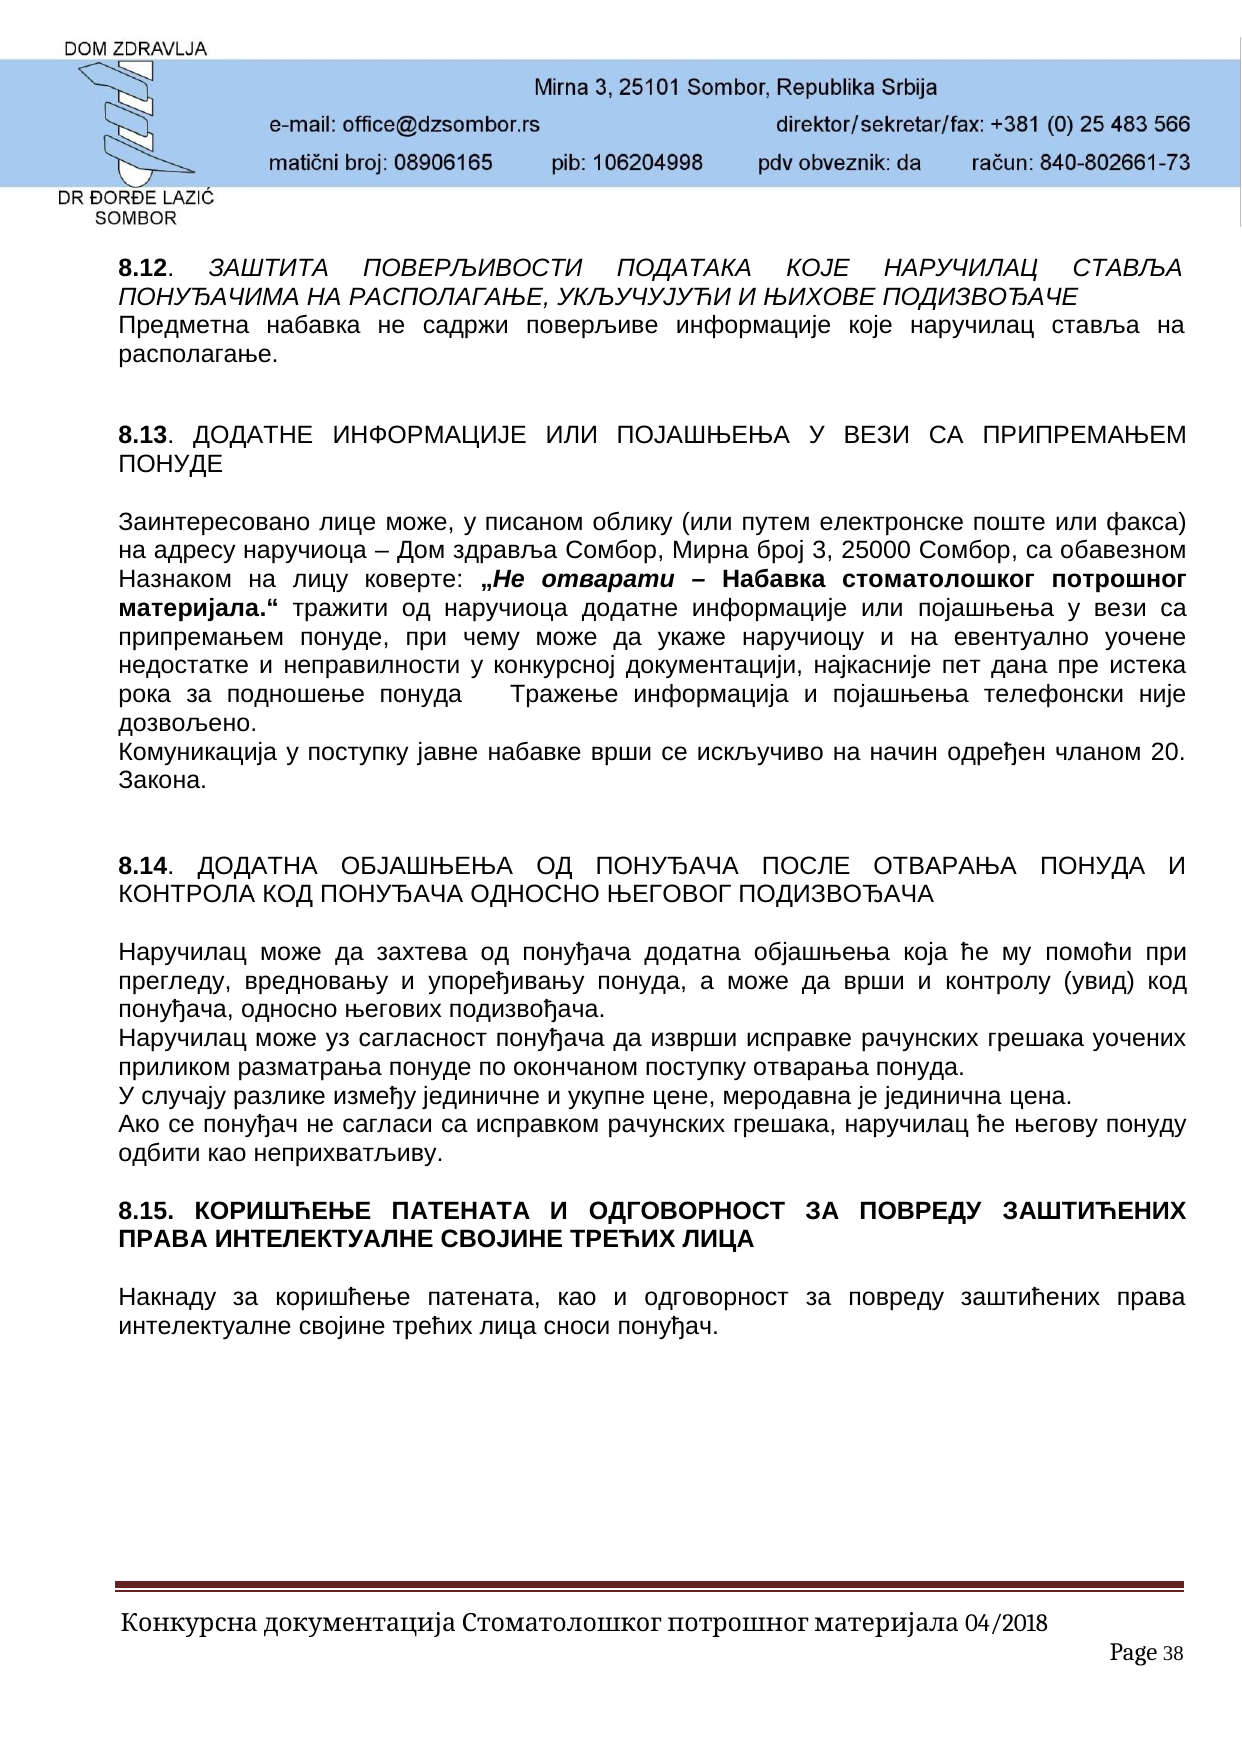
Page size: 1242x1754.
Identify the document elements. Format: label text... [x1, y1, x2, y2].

text 8.15. КОРИШЋЕЊЕ ПАТЕНАТА И ОДГОВОРНОСТ ЗА ПОВРЕДУ ЗАШТИЋЕНИХ ПРАВА ИНТЕЛЕКТУАЛНЕ СВОЈИНЕ ТРЕЋИХ ЛИЦА [118, 1196, 1187, 1253]
text Накнаду за коришћење патената, као и одговорност за повреду заштићених права интелектуалне својине трећих лица сноси понуђач. [118, 1282, 1186, 1339]
text 8.14. ДОДАТНА ОБЈАШЊЕЊА ОД ПОНУЂАЧА ПОСЛЕ ОТВАРАЊА ПОНУДА И КОНТРОЛА КОД ПОНУЂАЧА ОДНОСНО ЊЕГОВОГ ПОДИЗВОЂАЧА [118, 851, 1186, 908]
text 8.13. ДОДАТНЕ ИНФОРМАЦИЈЕ ИЛИ ПОЈАШЊЕЊА У ВЕЗИ СА ПРИПРЕМАЊЕМ ПОНУДЕ [118, 421, 1187, 478]
text Ако се понуђач не сагласи са исправком рачунских грешака, наручилац ће његову понуду одбити као неприхватљиву. [118, 1109, 1187, 1167]
text У случају разлике између јединичне и укупне цене, меродавна је јединична цена. [118, 1081, 1074, 1109]
text 8.12. ЗАШТИТА ПОВЕРЉИВОСТИ ПОДАТАКА КОЈЕ НАРУЧИЛАЦ СТАВЉА ПОНУЂАЧИМА НА РАСПОЛАГАЊЕ, УКЉУЧУЈУЋИ И ЊИХОВЕ ПОДИЗВОЂАЧЕ Предметна набавка не садржи поверљиве информације које наручилац ставља на располагање. [118, 253, 1186, 368]
text Комуникација у поступку јавне набавке врши се искључиво на начин одређен чланом 20. Закона. [118, 737, 1187, 794]
picture [0, 37, 1242, 227]
text Заинтересовано лице може, у писаном облику (или путем електронске поште или факса) на адресу наручиоца – Дом здравља Сомбор, Мирна број 3, 25000 Сомбор, са обавезном Назнаком на лицу коверте: „Не отварати – Набавкa стоматолошког потрошног материјала.“ тражити од наручиоца додатне информације или појашњења у вези са припремањем понуде, при чему може да укаже наручиоцу и на евентуално уочене недостатке и неправилности у конкурсној документацији, најкасније пет дана пре истека рока за подношење понуда Тражење информација и појашњења телефонски није дозвољено. [118, 507, 1187, 737]
text Наручилац може да захтева од понуђача додатна објашњења која ће му помоћи при прегледу, вредновању и упоређивању понуда, а може да врши и контролу (увид) код понуђача, односно његових подизвођача. [118, 937, 1187, 1023]
text Наручилац може уз сагласност понуђача да изврши исправке рачунских грешака уочених приликом разматрања понуде по окончаном поступку отварања понуда. [118, 1023, 1187, 1081]
